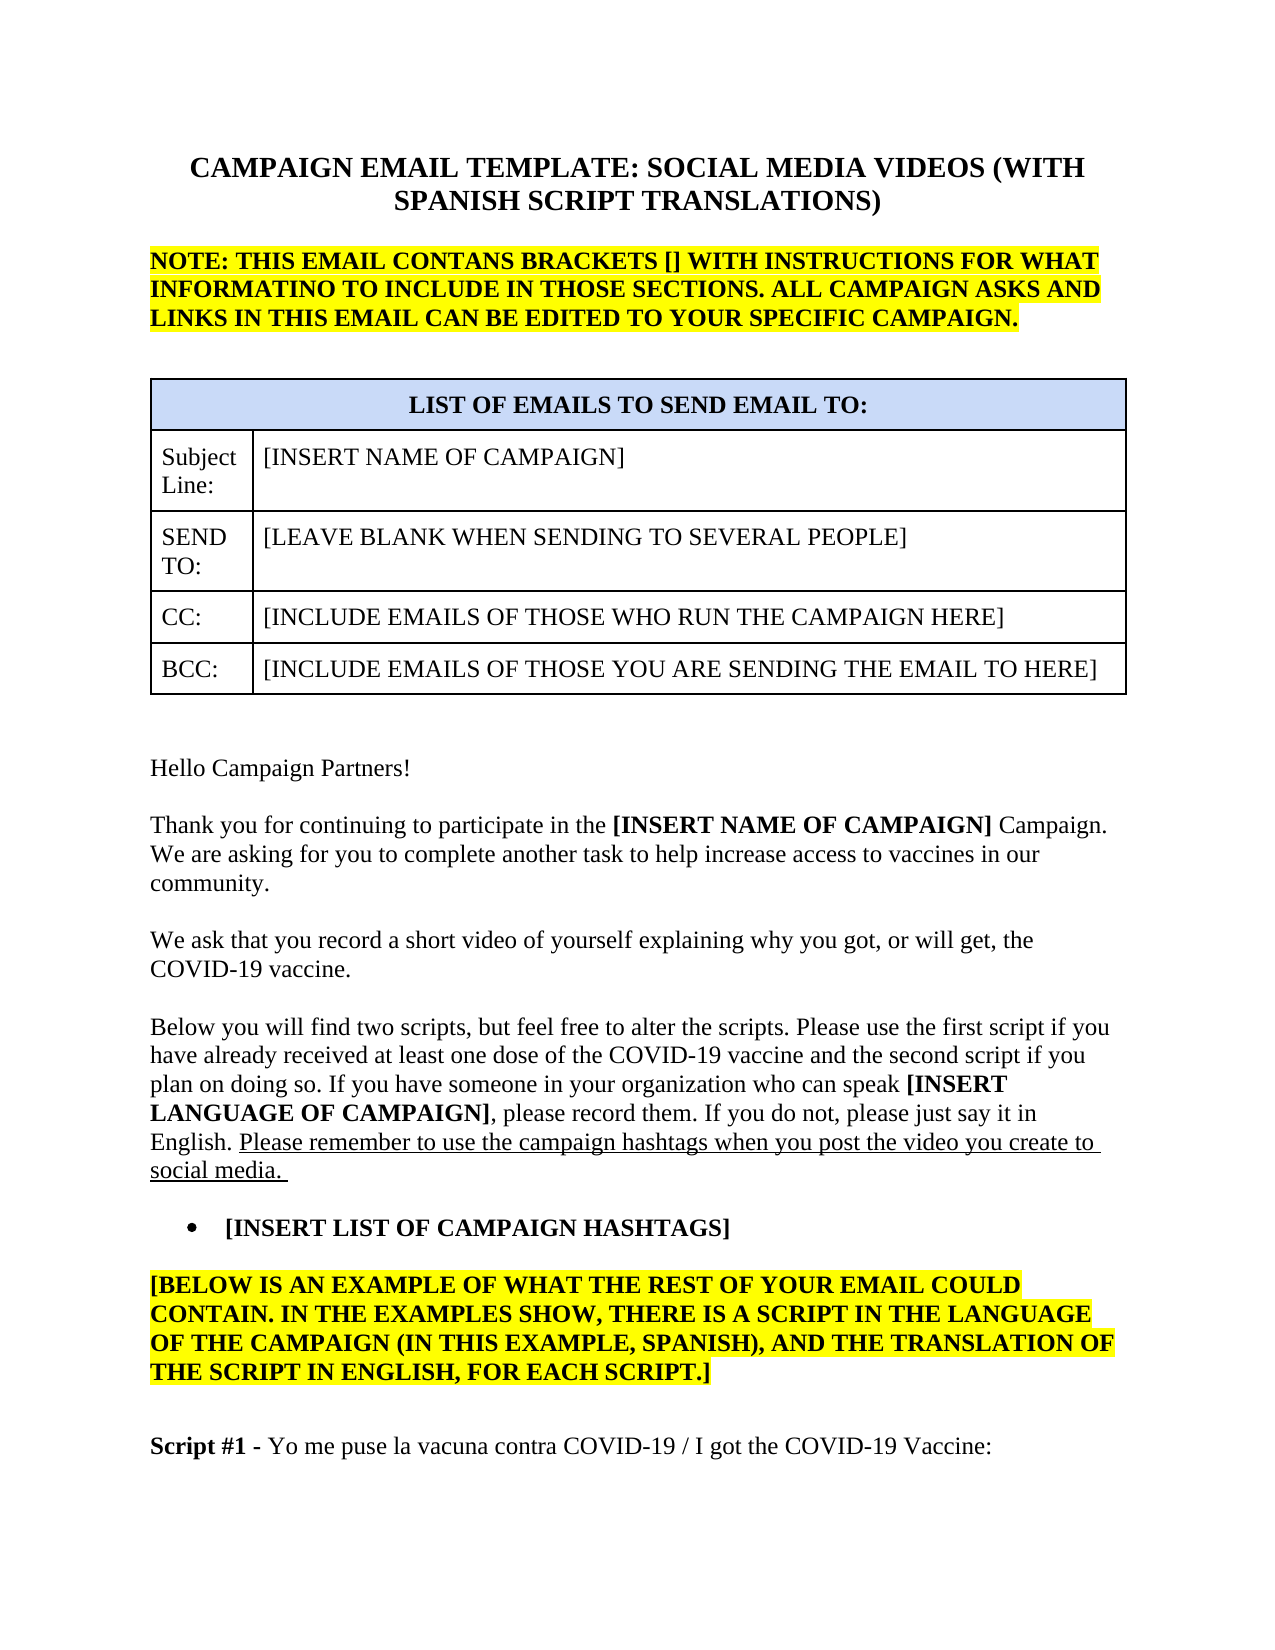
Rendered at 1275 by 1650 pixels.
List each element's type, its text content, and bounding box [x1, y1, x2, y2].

text NOTE: THIS EMAIL CONTANS BRACKETS [] WITH INSTRUCTIONS FOR WHAT INFORMATINO TO INCLUDE IN THOSE SECTIONS. ALL CAMPAIGN ASKS AND LINKS IN THIS EMAIL CAN BE EDITED TO YOUR SPECIFIC CAMPAIGN. [150, 246, 1125, 332]
table_cell BCC: [152, 644, 252, 693]
text CAMPAIGN EMAIL TEMPLATE: SOCIAL MEDIA VIDEOS (WITH SPANISH SCRIPT TRANSLATIONS) [150, 150, 1125, 217]
table_cell CC: [152, 592, 252, 642]
text [BELOW IS AN EXAMPLE OF WHAT THE REST OF YOUR EMAIL COULD CONTAIN. IN THE EXAMPLES SHOW, THERE IS A SCRIPT IN THE LANGUAGE OF THE CAMPAIGN (IN THIS EXAMPLE, SPANISH), AND THE TRANSLATION OF THE SCRIPT IN ENGLISH, FOR EACH SCRIPT.] [711, 1270, 1125, 1385]
text Below you will find two scripts, but feel free to alter the scripts. Please use the first script if you have already received at least one dose of the COVID-19 vaccine and the second script if you plan on doing so. If you have someone in your organization who can speak [INSERT LANGUAGE OF CAMPAIGN], please record them. If you do not, please just say it in English. Please remember to use the campaign hashtags when you post the video you create to social media. [150, 1012, 1125, 1184]
table_cell [INSERT NAME OF CAMPAIGN] [254, 431, 1125, 509]
text Hello Campaign Partners! [150, 753, 1125, 782]
text We ask that you record a short video of yourself explaining why you got, or will get, the COVID-19 vaccine. [150, 925, 1125, 983]
table_header LIST OF EMAILS TO SEND EMAIL TO: [152, 380, 1125, 429]
table_cell [INCLUDE EMAILS OF THOSE WHO RUN THE CAMPAIGN HERE] [254, 592, 1125, 642]
table_cell SEND TO: [152, 512, 252, 590]
text Script #1 - Yo me puse la vacuna contra COVID-19 / I got the COVID-19 Vaccine: [150, 1431, 1125, 1459]
table_cell [INCLUDE EMAILS OF THOSE YOU ARE SENDING THE EMAIL TO HERE] [254, 644, 1125, 693]
list [INSERT LIST OF CAMPAIGN HASHTAGS] [187, 1213, 1125, 1242]
table_cell Subject Line: [152, 431, 252, 509]
text Thank you for continuing to participate in the [INSERT NAME OF CAMPAIGN] Campaign. We are asking for you to complete another task to help increase access to vaccines in our community. [150, 810, 1125, 897]
table_cell [LEAVE BLANK WHEN SENDING TO SEVERAL PEOPLE] [254, 512, 1125, 590]
